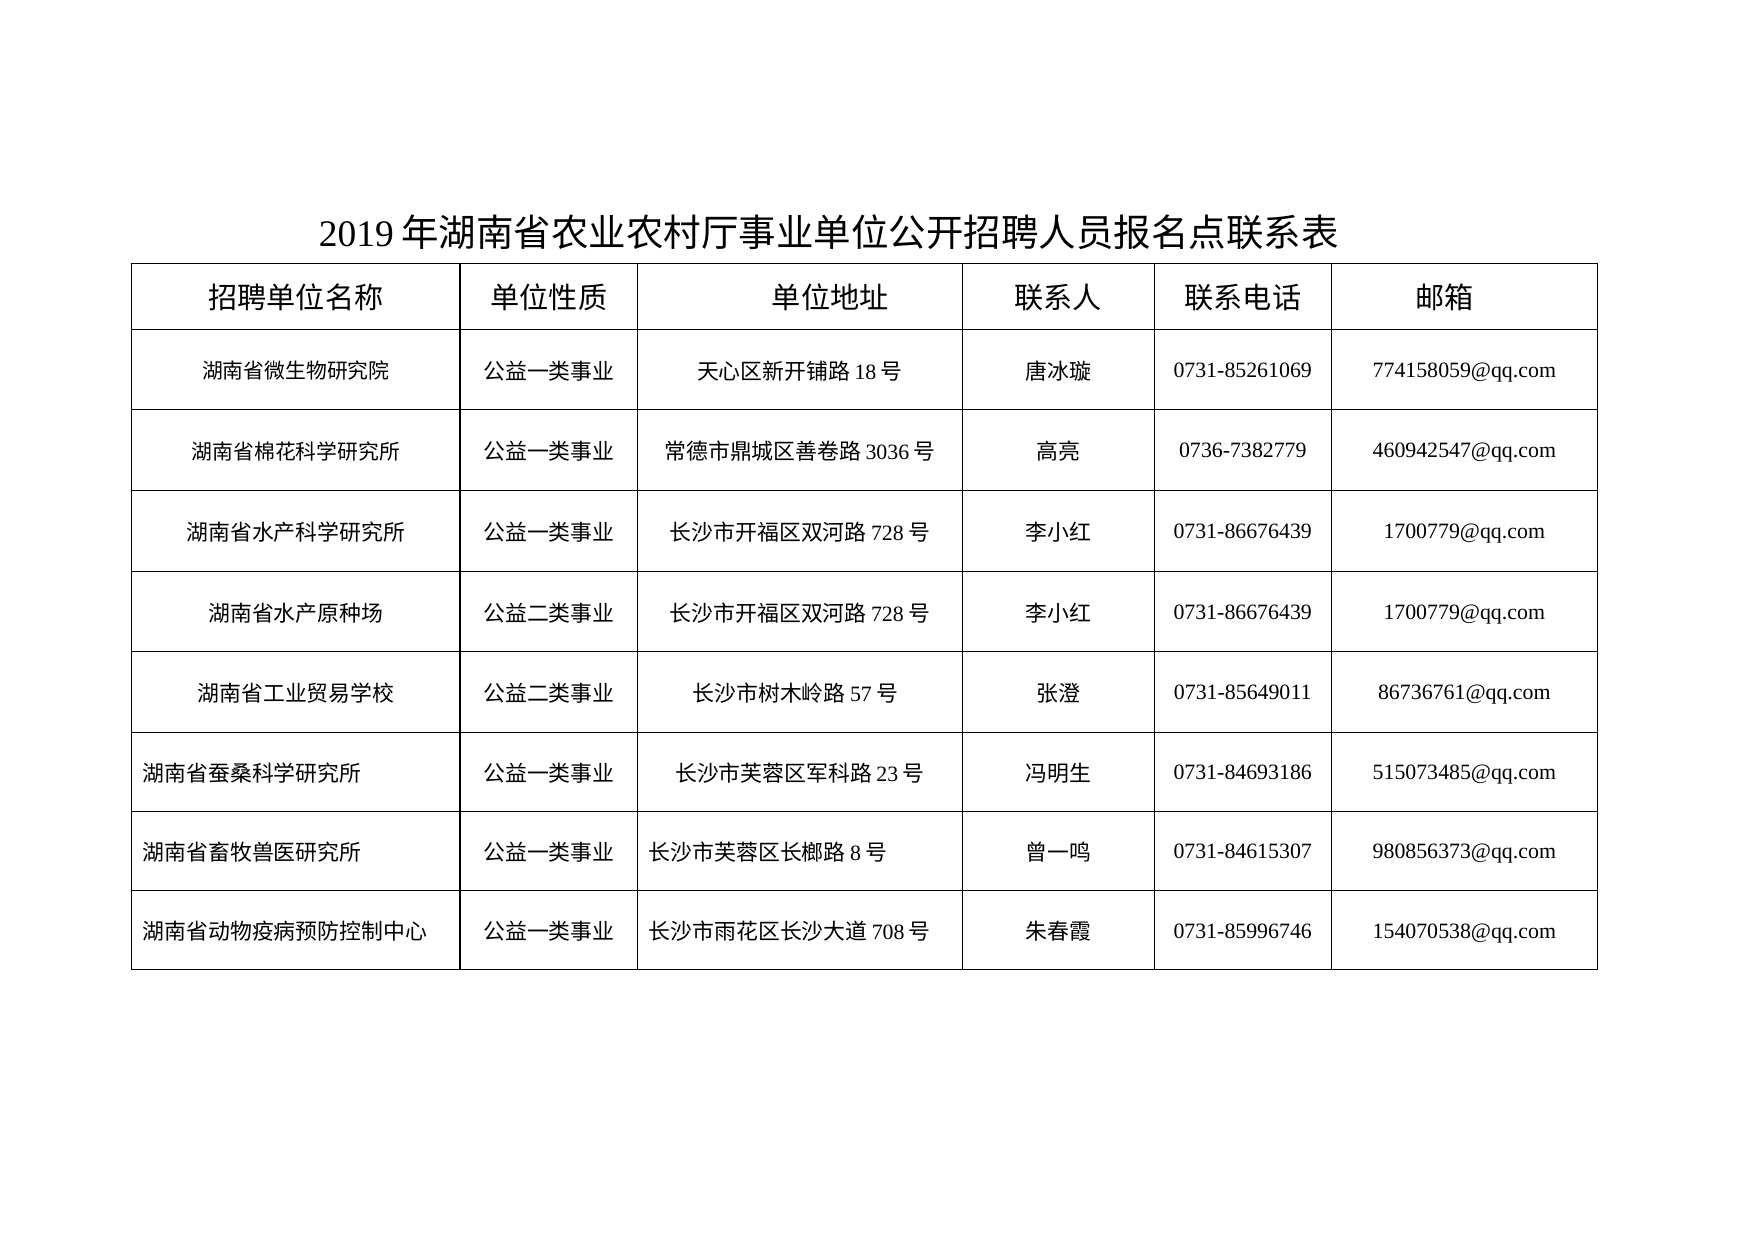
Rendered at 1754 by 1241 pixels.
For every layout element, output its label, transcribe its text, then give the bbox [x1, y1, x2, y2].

table_cell 0731-85261069 [1155, 330, 1331, 409]
table_cell 长沙市芙蓉区长榔路8号 [638, 812, 962, 890]
table_cell 李小红 [963, 572, 1154, 651]
table_cell 长沙市开福区双河路728号 [638, 491, 962, 571]
table_cell 公益一类事业 [461, 733, 637, 811]
text 2019年湖南省农业农村厅事业单位公开招聘人员报名点联系表 [150, 198, 1604, 263]
table_cell 0731-85649011 [1155, 652, 1331, 732]
table_cell 774158059@qq.com [1332, 330, 1597, 409]
table_cell 0731-84615307 [1155, 812, 1331, 890]
table_cell 常德市鼎城区善卷路3036号 [638, 410, 962, 490]
table_cell 朱春霞 [963, 891, 1154, 969]
table_header 单位地址 [638, 264, 962, 329]
table_cell 980856373@qq.com [1332, 812, 1597, 890]
table_cell 湖南省水产科学研究所 [132, 491, 459, 571]
table_cell 515073485@qq.com [1332, 733, 1597, 811]
table_cell 高亮 [963, 410, 1154, 490]
table_cell 0731-84693186 [1155, 733, 1331, 811]
table_cell 湖南省工业贸易学校 [132, 652, 459, 732]
table_cell 湖南省棉花科学研究所 [132, 410, 459, 490]
table_cell 公益一类事业 [461, 491, 637, 571]
table_cell 154070538@qq.com [1332, 891, 1597, 969]
table_cell 张澄 [963, 652, 1154, 732]
table_header 邮箱 [1332, 264, 1597, 329]
table_cell 460942547@qq.com [1332, 410, 1597, 490]
table_cell 湖南省微生物研究院 [132, 330, 459, 409]
table_cell 曾一鸣 [963, 812, 1154, 890]
table_cell 长沙市开福区双河路728号 [638, 572, 962, 651]
table_cell 湖南省畜牧兽医研究所 [132, 812, 459, 890]
table_header 联系电话 [1155, 264, 1331, 329]
table_cell 0731-86676439 [1155, 491, 1331, 571]
table_cell 1700779@qq.com [1332, 491, 1597, 571]
table_cell 1700779@qq.com [1332, 572, 1597, 651]
table_cell 唐冰璇 [963, 330, 1154, 409]
table_cell 湖南省动物疫病预防控制中心 [132, 891, 459, 969]
table_cell 公益一类事业 [461, 812, 637, 890]
table_cell 0731-85996746 [1155, 891, 1331, 969]
table_cell 李小红 [963, 491, 1154, 571]
table_cell 86736761@qq.com [1332, 652, 1597, 732]
table_header 联系人 [963, 264, 1154, 329]
table_cell 冯明生 [963, 733, 1154, 811]
table_cell 天心区新开铺路18号 [638, 330, 962, 409]
table_header 招聘单位名称 [132, 264, 459, 329]
table_header 单位性质 [461, 264, 637, 329]
table_cell 长沙市雨花区长沙大道708号 [638, 891, 962, 969]
table_cell 公益一类事业 [461, 410, 637, 490]
table_cell 0736-7382779 [1155, 410, 1331, 490]
table_cell 湖南省水产原种场 [132, 572, 459, 651]
table_cell 长沙市芙蓉区军科路23号 [638, 733, 962, 811]
table_cell 长沙市树木岭路57号 [638, 652, 962, 732]
table_cell 湖南省蚕桑科学研究所 [132, 733, 459, 811]
table_cell 公益二类事业 [461, 572, 637, 651]
table_cell 公益一类事业 [461, 891, 637, 969]
table_cell 公益一类事业 [461, 330, 637, 409]
table_cell 0731-86676439 [1155, 572, 1331, 651]
table_cell 公益二类事业 [461, 652, 637, 732]
